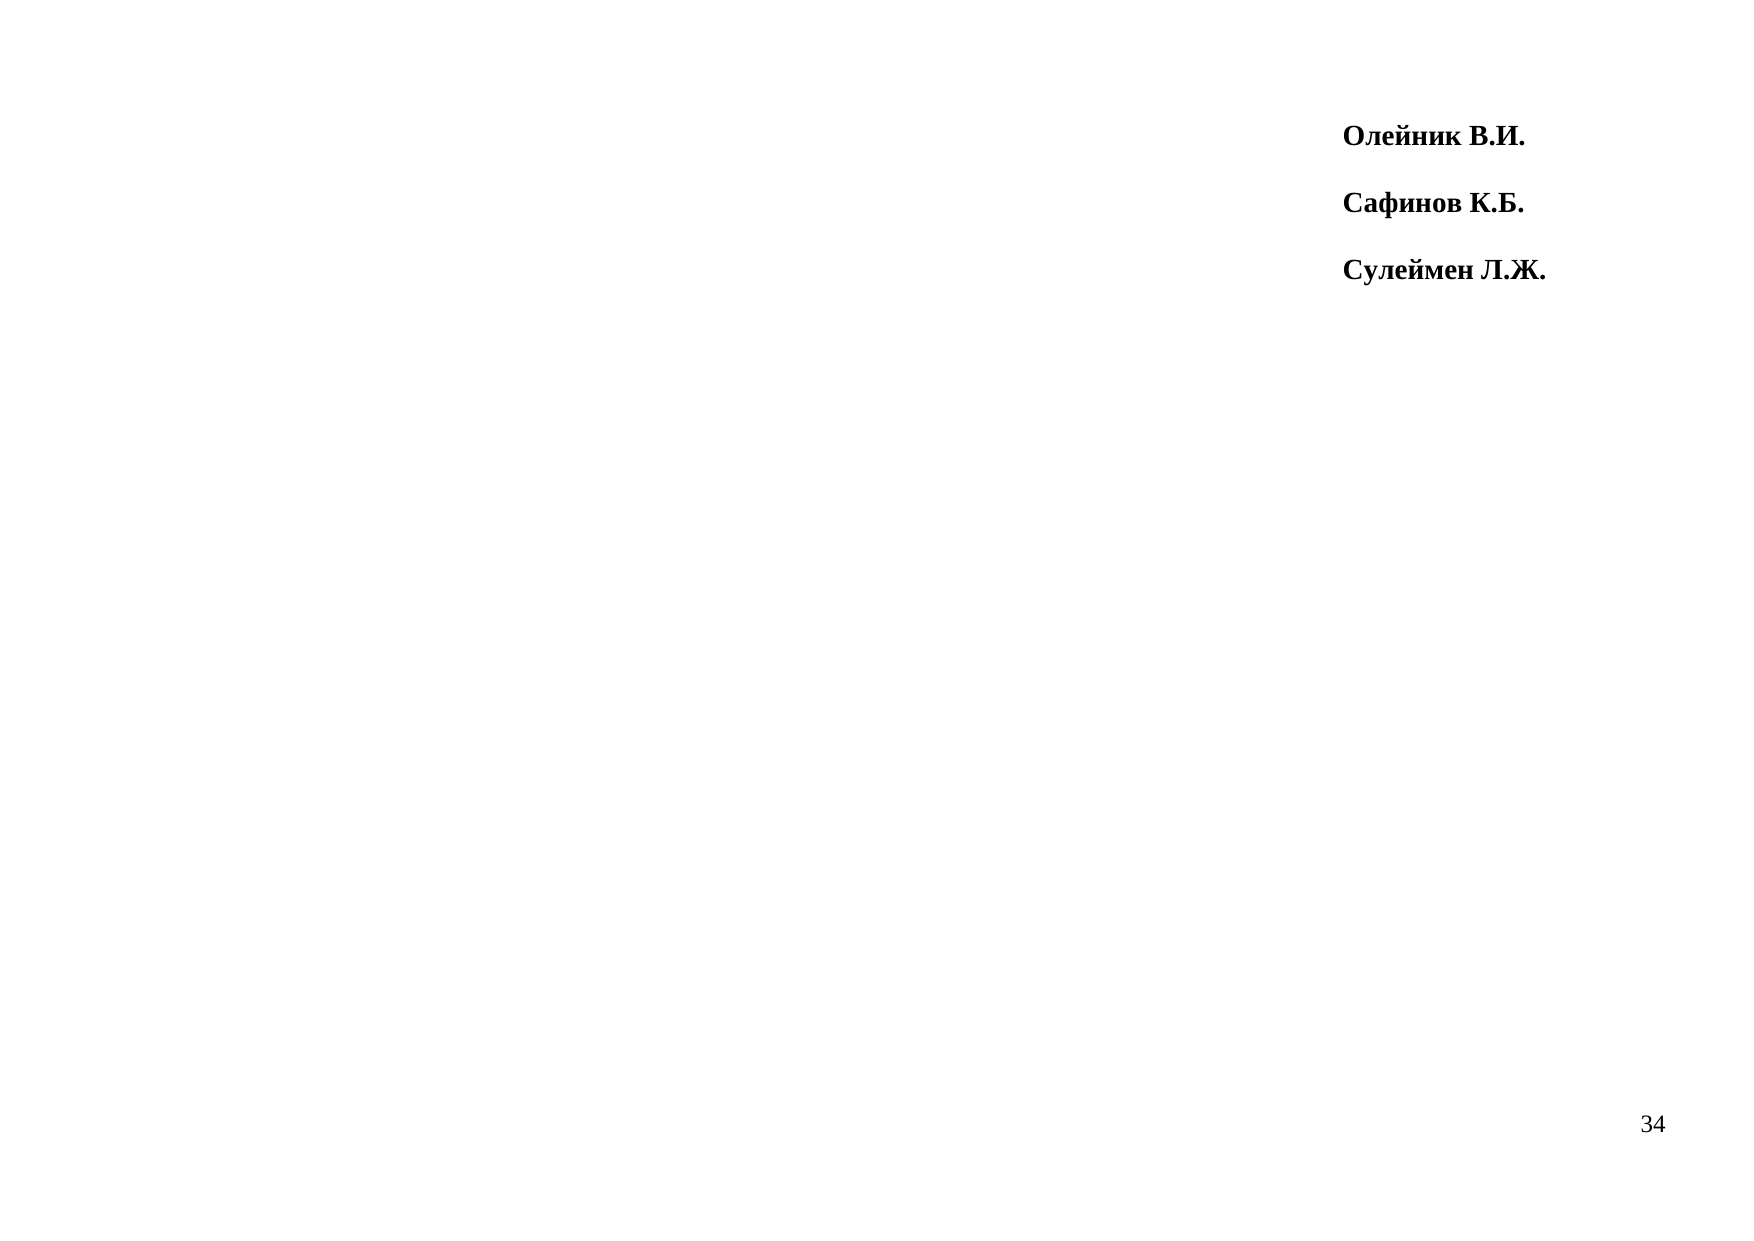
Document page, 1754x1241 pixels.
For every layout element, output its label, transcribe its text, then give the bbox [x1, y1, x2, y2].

text Сулеймен Л.Ж. [633, 252, 1665, 286]
text Сафинов К.Б. [633, 185, 1621, 219]
text Олейник В.И. [633, 118, 1665, 152]
